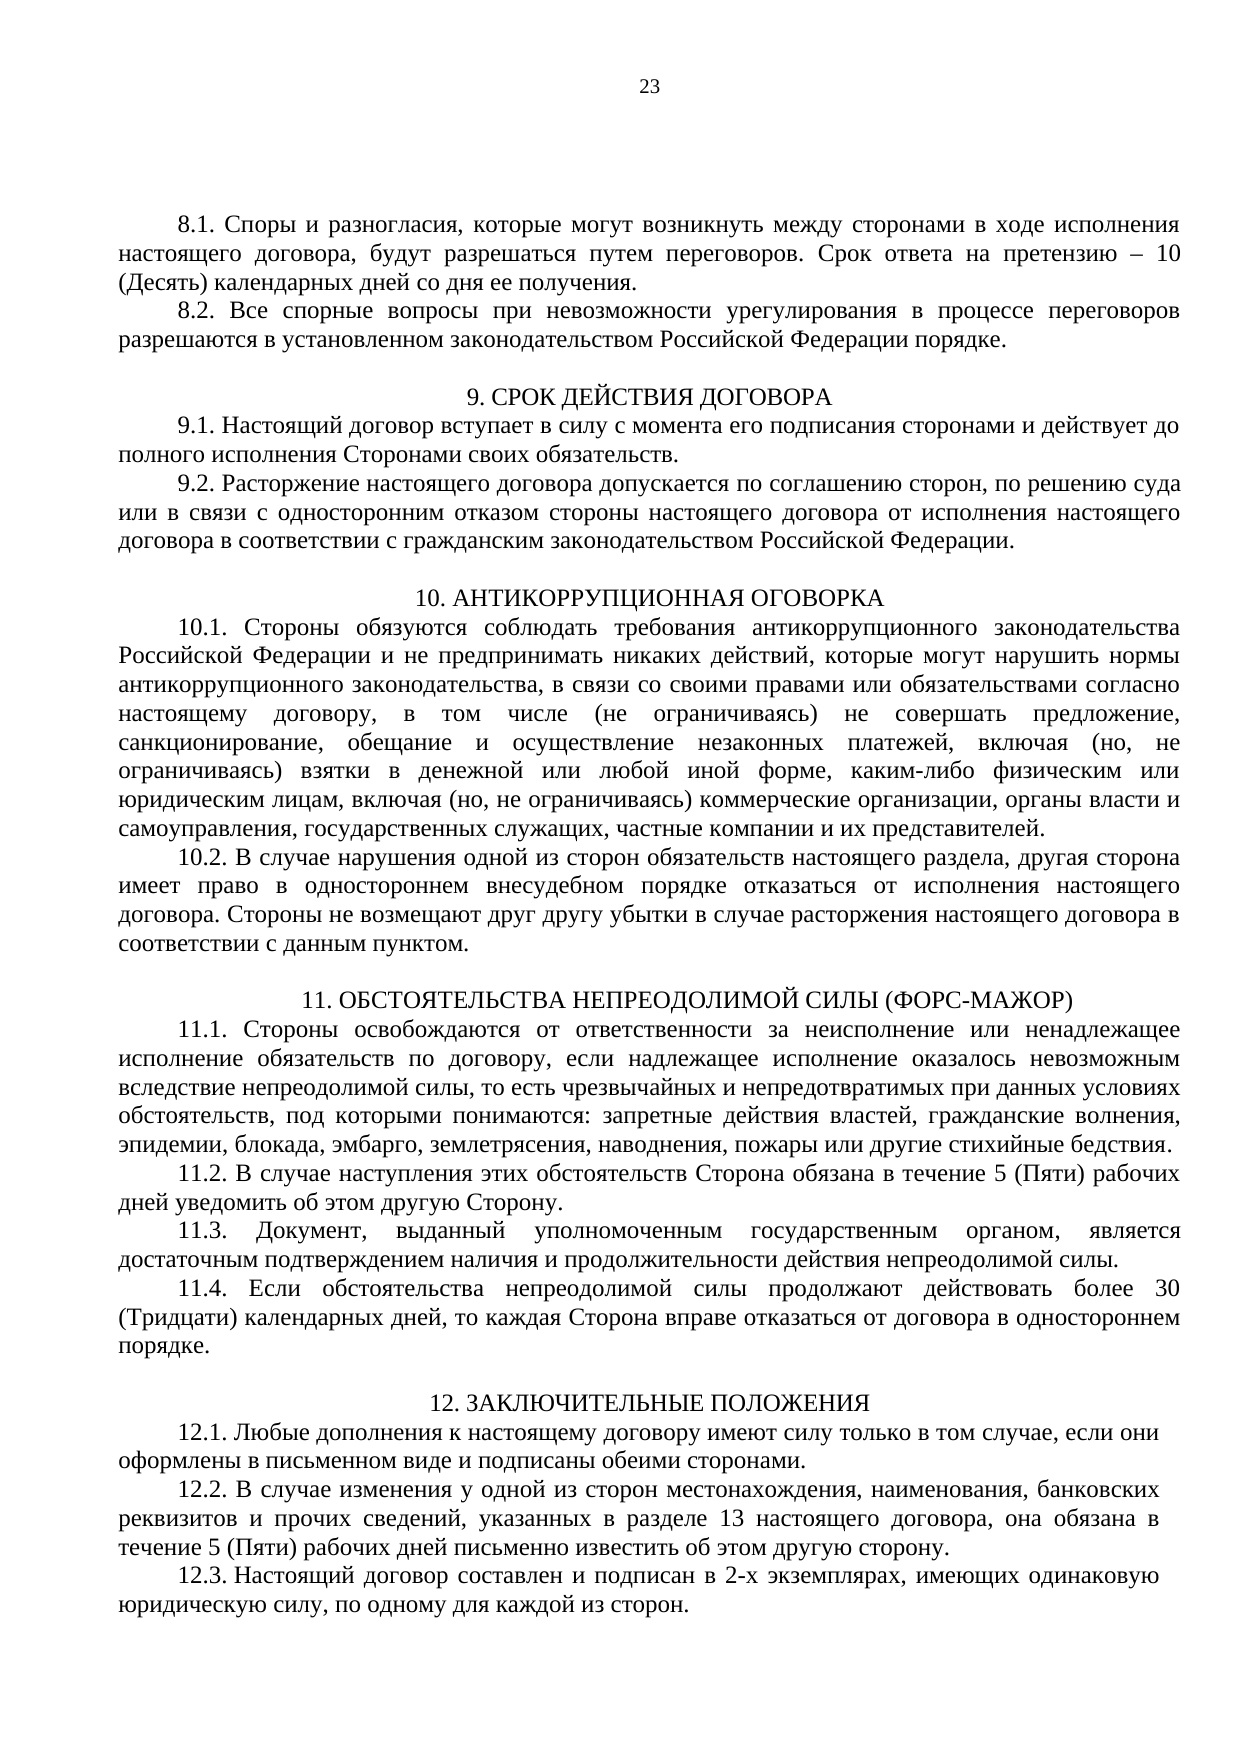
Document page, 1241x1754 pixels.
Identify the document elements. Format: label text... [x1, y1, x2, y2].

text 10.2. В случае нарушения одной из сторон обязательств настоящего раздела, другая сторона имеет право в одностороннем внесудебном порядке отказаться от исполнения настоящего договора. Стороны не возмещают друг другу убытки в случае расторжения настоящего договора в соответствии с данным пунктом. [118, 842, 1181, 957]
text 11. ОБСТОЯТЕЛЬСТВА НЕПРЕОДОЛИМОЙ СИЛЫ (ФОРС-МАЖОР) [193, 986, 1181, 1014]
text 12.1. Любые дополнения к настоящему договору имеют силу только в том случае, если они оформлены в письменном виде и подписаны обеими сторонами. [118, 1417, 1161, 1474]
text 9.1. Настоящий договор вступает в силу с момента его подписания сторонами и действует до полного исполнения Сторонами своих обязательств. [118, 411, 1181, 468]
text 11.3. Документ, выданный уполномоченным государственным органом, является достаточным подтверждением наличия и продолжительности действия непреодолимой силы. [118, 1216, 1181, 1273]
text 11.4. Если обстоятельства непреодолимой силы продолжают действовать более 30 (Тридцати) календарных дней, то каждая Сторона вправе отказаться от договора в одностороннем порядке. [118, 1273, 1181, 1359]
text 12. ЗАКЛЮЧИТЕЛЬНЫЕ ПОЛОЖЕНИЯ [118, 1388, 1181, 1417]
text 9.2. Расторжение настоящего договора допускается по соглашению сторон, по решению суда или в связи с односторонним отказом стороны настоящего договора от исполнения настоящего договора в соответствии с гражданским законодательством Российской Федерации. [118, 468, 1181, 554]
text 8.2. Все спорные вопросы при невозможности урегулирования в процессе переговоров разрешаются в установленном законодательством Российской Федерации порядке. [118, 296, 1181, 353]
text 10.1. Стороны обязуются соблюдать требования антикоррупционного законодательства Российской Федерации и не предпринимать никаких действий, которые могут нарушить нормы антикоррупционного законодательства, в связи со своими правами или обязательствами согласно настоящему договору, в том числе (не ограничиваясь) не совершать предложение, санкционирование, обещание и осуществление незаконных платежей, включая (но, не ограничиваясь) взятки в денежной или любой иной форме, каким-либо физическим или юридическим лицам, включая (но, не ограничиваясь) коммерческие организации, органы власти и самоуправления, государственных служащих, частные компании и их представителей. [118, 612, 1181, 842]
text 12.2. В случае изменения у одной из сторон местонахождения, наименования, банковских реквизитов и прочих сведений, указанных в разделе 13 настоящего договора, она обязана в течение 5 (Пяти) рабочих дней письменно известить об этом другую сторону. [118, 1474, 1161, 1561]
text 8.1. Споры и разногласия, которые могут возникнуть между сторонами в ходе исполнения настоящего договора, будут разрешаться путем переговоров. Срок ответа на претензию – 10 (Десять) календарных дней со дня ее получения. [118, 209, 1181, 296]
text 11.1. Стороны освобождаются от ответственности за неисполнение или ненадлежащее исполнение обязательств по договору, если надлежащее исполнение оказалось невозможным вследствие непреодолимой силы, то есть чрезвычайных и непредотвратимых при данных условиях обстоятельств, под которыми понимаются: запретные действия властей, гражданские волнения, эпидемии, блокада, эмбарго, землетрясения, наводнения, пожары или другие стихийные бедствия. [118, 1014, 1181, 1158]
text 9. СРОК ДЕЙСТВИЯ ДОГОВОРА [118, 382, 1181, 411]
text 10. АНТИКОРРУПЦИОННАЯ ОГОВОРКА [118, 583, 1181, 612]
text 12.3. Настоящий договор составлен и подписан в 2-х экземплярах, имеющих одинаковую юридическую силу, по одному для каждой из сторон. [118, 1561, 1161, 1618]
text 11.2. В случае наступления этих обстоятельств Сторона обязана в течение 5 (Пяти) рабочих дней уведомить об этом другую Сторону. [118, 1158, 1181, 1216]
